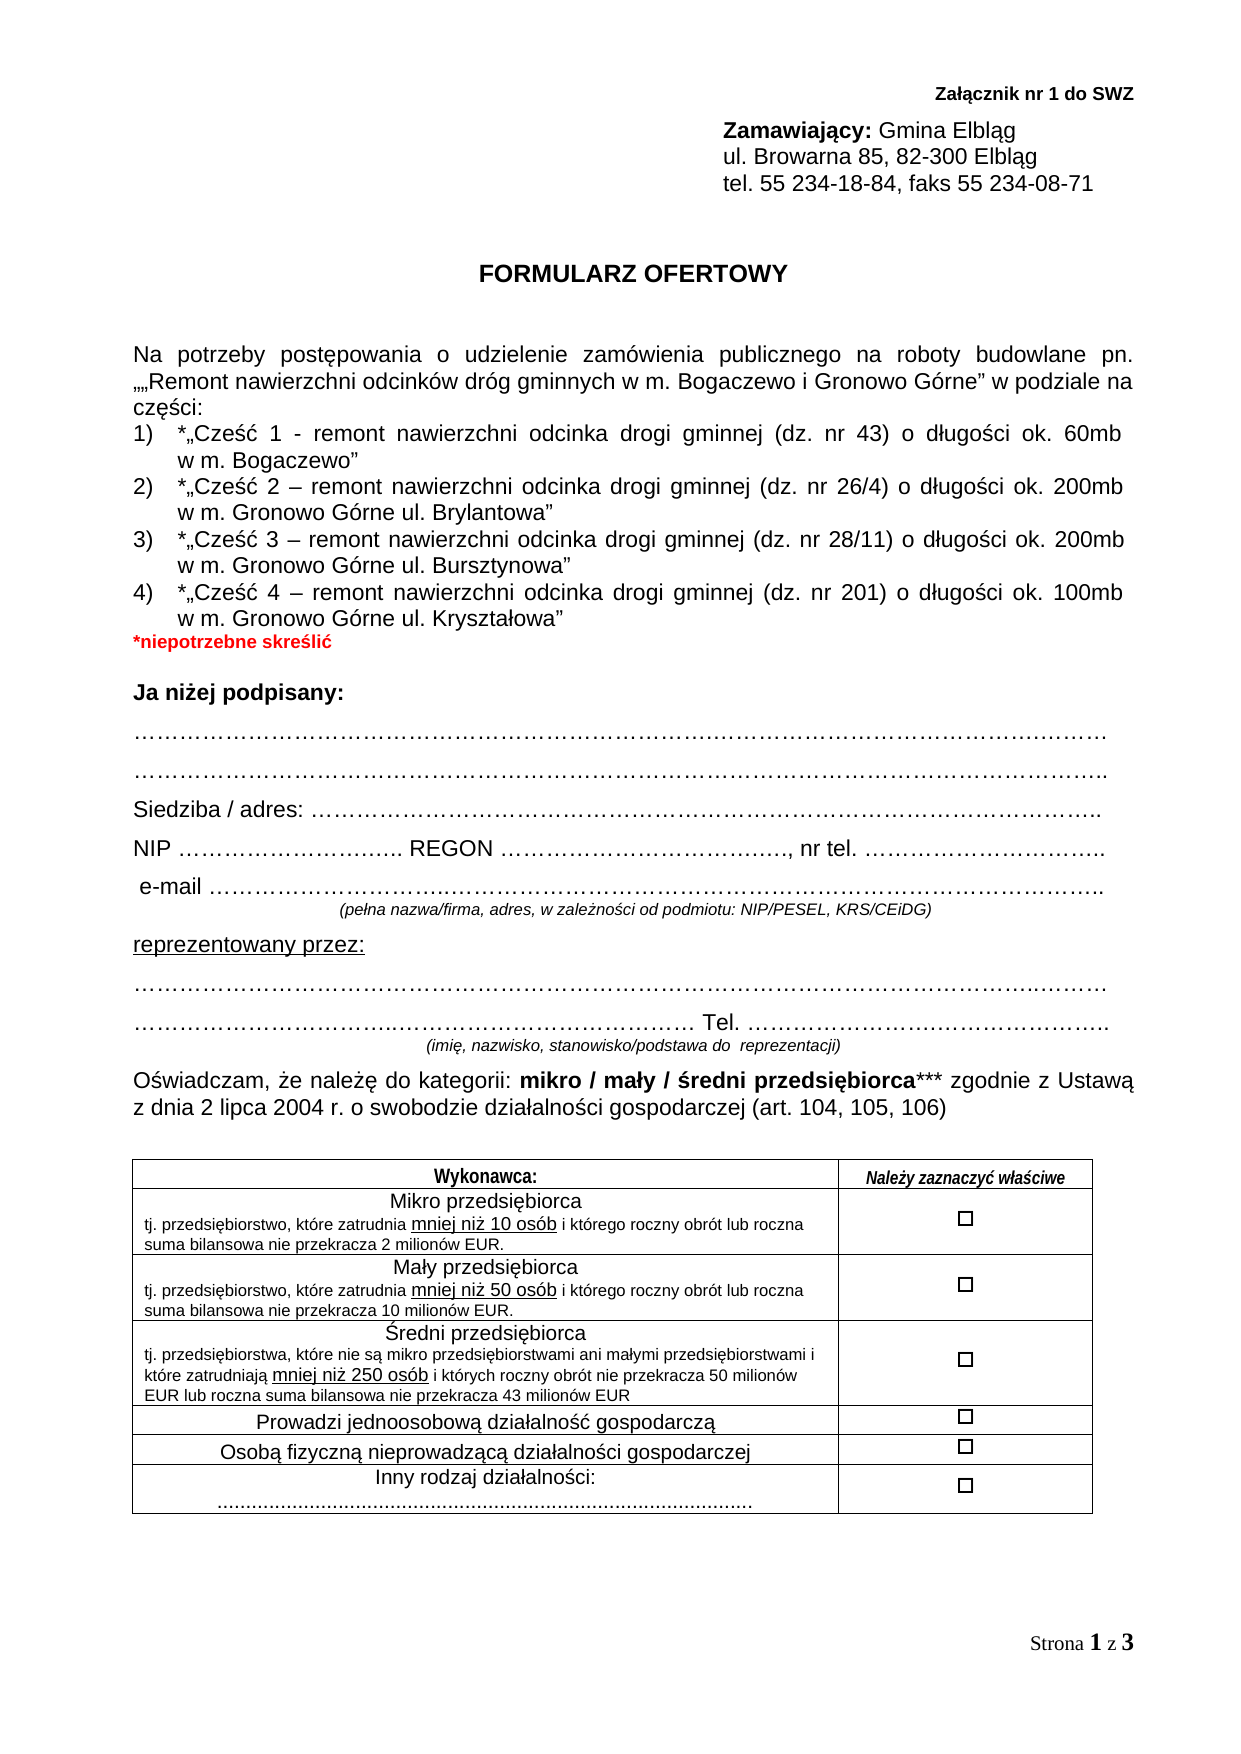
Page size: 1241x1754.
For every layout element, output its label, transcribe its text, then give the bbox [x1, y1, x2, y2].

table_header Wykonawca: [133, 1160, 838, 1188]
table_cell [839, 1406, 1092, 1434]
text e-mail …………………………..………………………………………………………………………….. [133, 873, 1134, 900]
table_header Należy zaznaczyć właściwe [839, 1160, 1092, 1188]
text (pełna nazwa/firma, adres, w zależności od podmiotu: NIP/PESEL, KRS/CEiDG) [133, 900, 1134, 919]
text Załącznik nr 1 do SWZ [133, 83, 1134, 104]
text ……………………………..………………………………… Tel. …………………….………………….. [133, 1009, 1134, 1035]
table_cell [839, 1255, 1092, 1319]
text ………………………………………………………………….…………………………………….……… [133, 718, 1134, 744]
list *„Cześć 3 – remont nawierzchni odcinka drogi gminnej (dz. nr 28/11) o długości ok. 200mb w m. Gronowo Górne ul. Bursztynowa” [133, 526, 1134, 578]
table_cell Średni przedsiębiorca tj. przedsiębiorstwa, które nie są mikro przedsiębiorstwami ani małymi przedsiębiorstwami i które zatrudniają mniej niż 250 osób i których roczny obrót nie przekracza 50 milionów EUR lub roczna suma bilansowa nie przekracza 43 milionów EUR [133, 1321, 838, 1404]
text (imię, nazwisko, stanowisko/podstawa do reprezentacji) [133, 1035, 1134, 1054]
list *„Cześć 1 - remont nawierzchni odcinka drogi gminnej (dz. nr 43) o długości ok. 60mb w m. Bogaczewo” [133, 420, 1134, 473]
text Zamawiający: Gmina Elbląg [133, 117, 1134, 143]
table_cell Inny rodzaj działalności: ............................................................................................. [133, 1465, 838, 1512]
text NIP …………………….….. REGON …………………………….…., nr tel. ………………………….. [133, 834, 1134, 861]
text Oświadczam, że należę do kategorii: mikro / mały / średni przedsiębiorca*** zgodnie z Ustawą z dnia 2 lipca 2004 r. o swobodzie działalności gospodarczej (art. 104, 105, 106) [133, 1067, 1134, 1120]
list *„Cześć 2 – remont nawierzchni odcinka drogi gminnej (dz. nr 26/4) o długości ok. 200mb w m. Gronowo Górne ul. Brylantowa” [133, 473, 1134, 526]
text ………………………………………………………………………………………………………..……… [133, 970, 1134, 997]
text ……………………………………………………………………………………………………………….. [133, 757, 1134, 783]
table_cell Osobą fizyczną nieprowadzącą działalności gospodarczej [133, 1435, 838, 1463]
text reprezentowany przez: [133, 931, 1134, 958]
text Ja niżej podpisany: [133, 679, 1134, 705]
text *niepotrzebne skreślić [133, 631, 1134, 653]
text tel. 55 234-18-84, faks 55 234-08-71 [694, 169, 1134, 196]
table_cell Mikro przedsiębiorca tj. przedsiębiorstwo, które zatrudnia mniej niż 10 osób i którego roczny obrót lub roczna suma bilansowa nie przekracza 2 milionów EUR. [133, 1189, 838, 1254]
text Na potrzeby postępowania o udzielenie zamówienia publicznego na roboty budowlane pn. „„Remont nawierzchni odcinków dróg gminnych w m. Bogaczewo i Gronowo Górne” w podziale na części: [133, 341, 1134, 420]
table_cell [839, 1435, 1092, 1463]
table_cell Prowadzi jednoosobową działalność gospodarczą [133, 1406, 838, 1434]
list *„Cześć 4 – remont nawierzchni odcinka drogi gminnej (dz. nr 201) o długości ok. 100mb w m. Gronowo Górne ul. Kryształowa” [133, 578, 1134, 631]
table_cell Mały przedsiębiorca tj. przedsiębiorstwo, które zatrudnia mniej niż 50 osób i którego roczny obrót lub roczna suma bilansowa nie przekracza 10 milionów EUR. [133, 1255, 838, 1319]
text ul. Browarna 85, 82-300 Elbląg [694, 143, 1134, 169]
text FORMULARZ OFERTOWY [133, 259, 1134, 287]
table_cell [839, 1465, 1092, 1512]
table_cell [839, 1321, 1092, 1404]
table_cell [839, 1189, 1092, 1254]
text Siedziba / adres: ………………………………………………………………………………………….. [133, 796, 1134, 822]
